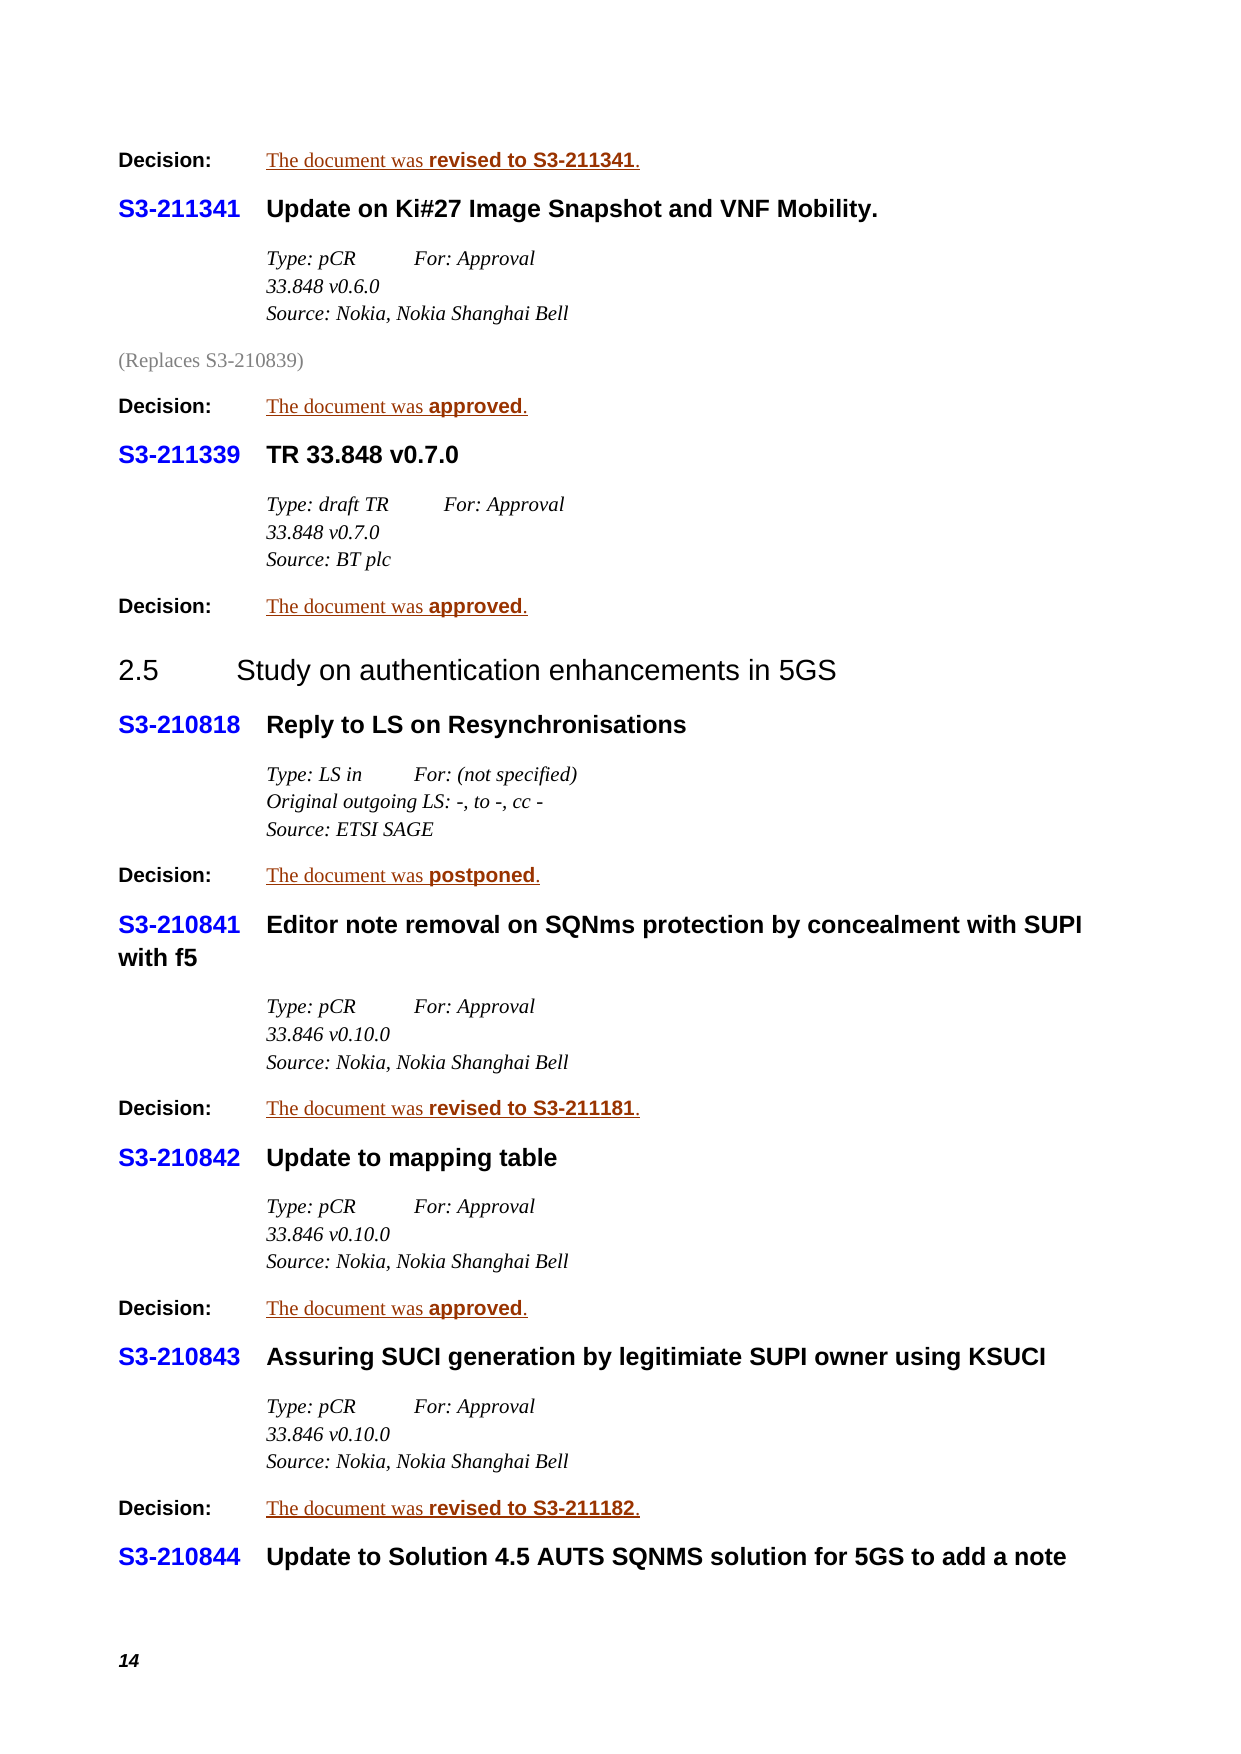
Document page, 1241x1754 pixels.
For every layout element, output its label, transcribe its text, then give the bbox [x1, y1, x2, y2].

text Type: pCR For: Approval 33.846 v0.10.0 Source: Nokia, Nokia Shanghai Bell [118, 994, 1122, 1074]
text Type: pCR For: Approval 33.848 v0.6.0 Source: Nokia, Nokia Shanghai Bell [118, 246, 1122, 325]
text Decision: The document was postponed. [118, 863, 1122, 887]
text Decision: The document was approved. [118, 1296, 1122, 1320]
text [118, 1394, 1122, 1473]
text S3-210843 Assuring SUCI generation by legitimiate SUPI owner using KSUCI [118, 1342, 1122, 1371]
text Decision: The document was revised to S3-211182. [118, 1496, 1122, 1520]
text Decision: The document was approved. [118, 594, 1122, 618]
text Decision: The document was revised to S3-211181. [118, 1096, 1122, 1120]
text Decision: The document was approved. [118, 394, 1122, 418]
text S3-211341 Update on Ki#27 Image Snapshot and VNF Mobility. [118, 194, 1122, 223]
text S3-210842 Update to mapping table [118, 1142, 1122, 1171]
text Type: pCR For: Approval 33.846 v0.10.0 Source: Nokia, Nokia Shanghai Bell [118, 1194, 1122, 1273]
text S3-211339 TR 33.848 v0.7.0 [118, 440, 1122, 469]
text Type: LS in For: (not specified) Original outgoing LS: -, to -, cc - Source: ETSI SAGE [118, 762, 1122, 841]
text S3-210844 Update to Solution 4.5 AUTS SQNMS solution for 5GS to add a note [118, 1542, 1122, 1571]
text Type: draft TR For: Approval 33.848 v0.7.0 Source: BT plc [118, 492, 1122, 571]
text S3-210818 Reply to LS on Resynchronisations [118, 710, 1122, 739]
subtitle 2.5 Study on authentication enhancements in 5GS [118, 653, 1122, 686]
text S3-210841 Editor note removal on SQNms protection by concealment with SUPI with f5 [118, 910, 1122, 971]
text Decision: The document was revised to S3-211341. [118, 148, 1122, 172]
text (Replaces S3-210839) [118, 347, 1122, 372]
